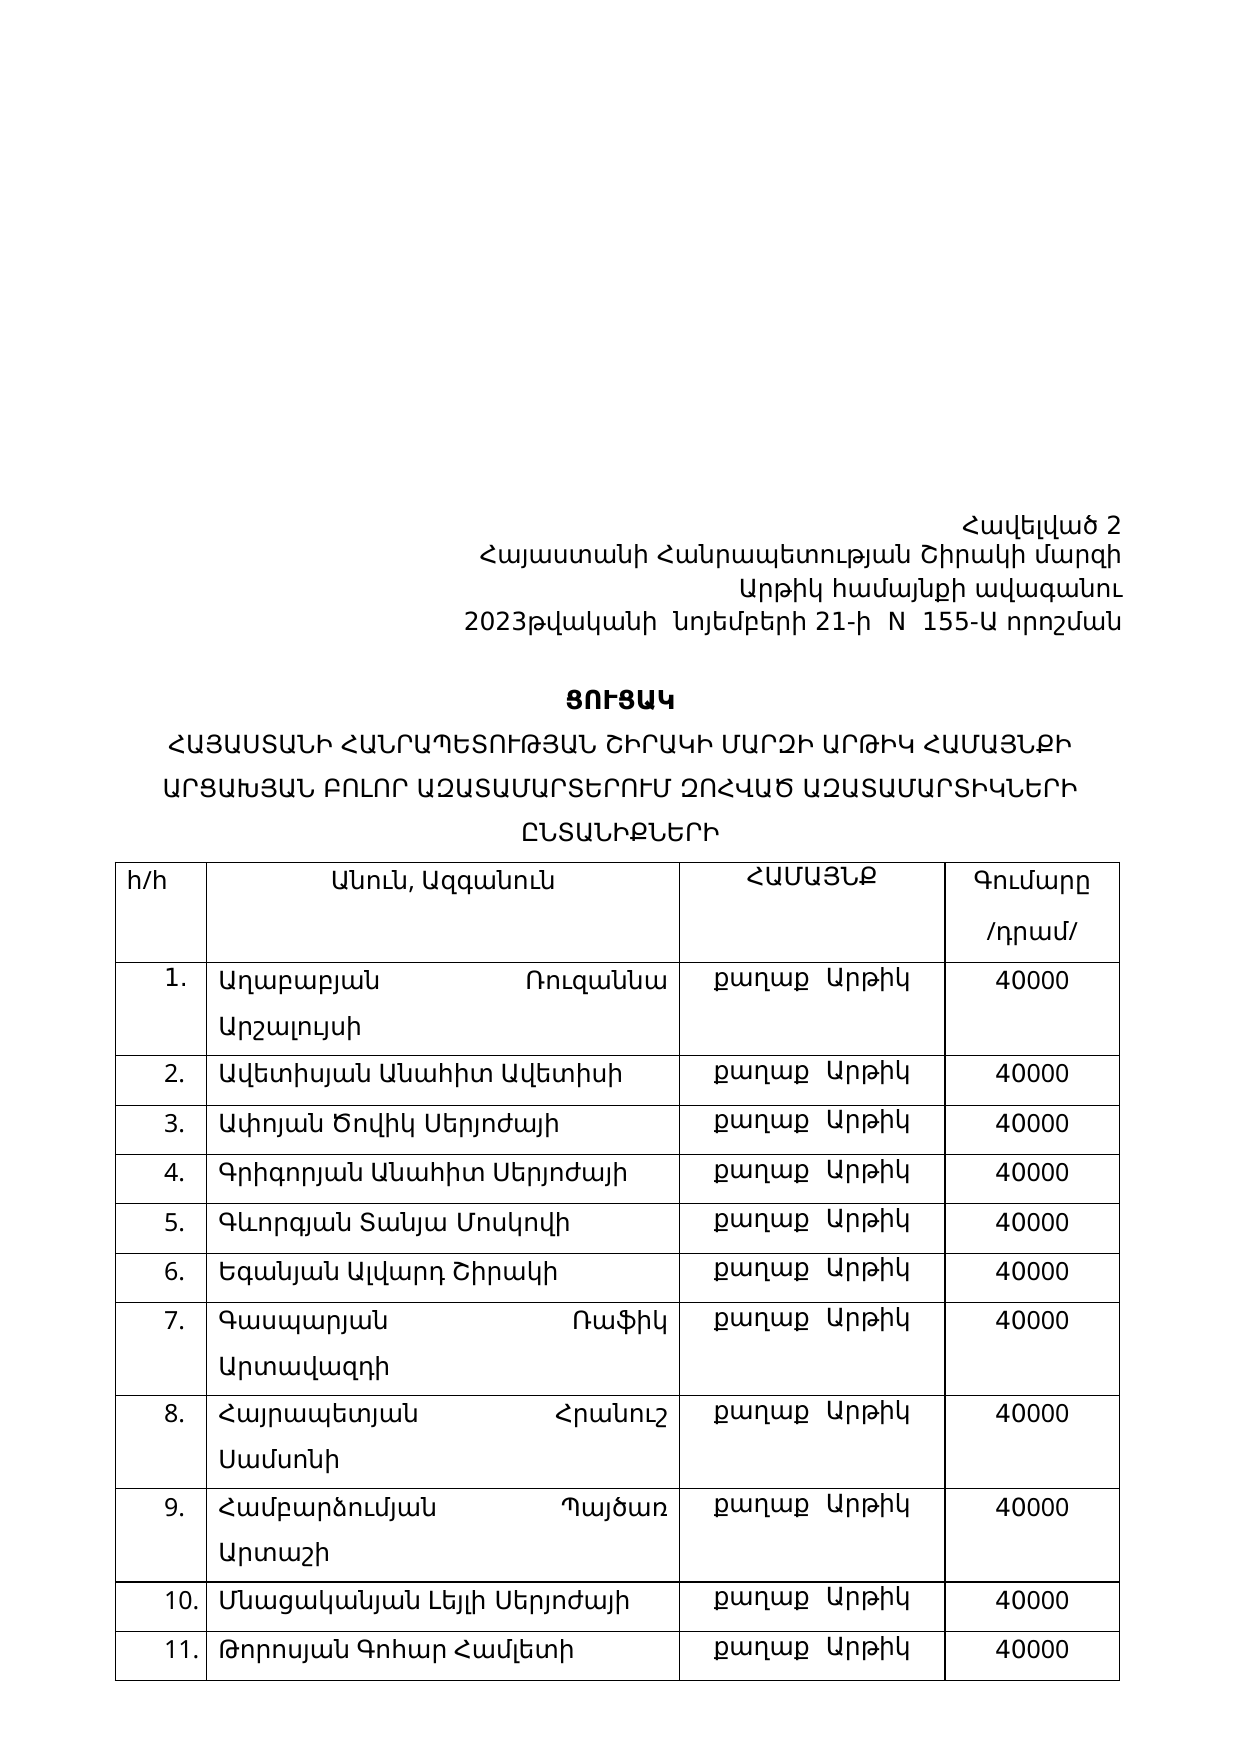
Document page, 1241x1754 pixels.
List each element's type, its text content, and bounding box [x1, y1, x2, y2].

table_cell Մնացականյան Լեյլի Սերյոժայի [207, 1583, 679, 1631]
table_cell Աղաբաբյան Ռուզաննա Արշալույսի [207, 963, 679, 1055]
table_cell [116, 963, 206, 1055]
table_cell 40000 [946, 1303, 1119, 1395]
table_cell քաղաք Արթիկ [680, 1155, 944, 1203]
table_cell քաղաք Արթիկ [680, 1106, 944, 1154]
table_cell Հայրապետյան Հրանուշ Սամսոնի [207, 1396, 679, 1488]
table_cell [116, 1396, 206, 1488]
table_cell 40000 [946, 1254, 1119, 1302]
table_cell 40000 [946, 1106, 1119, 1154]
table_cell Ափոյան Ծովիկ Սերյոժայի [207, 1106, 679, 1154]
table_header ՀԱՄԱՅՆՔ [680, 863, 944, 962]
table_header Անուն, Ազգանուն [207, 863, 679, 962]
table_cell քաղաք Արթիկ [680, 1204, 944, 1253]
text 2023թվականի նոյեմբերի 21-ի N 155-Ա որոշման [118, 608, 1122, 637]
table_cell 40000 [946, 1155, 1119, 1203]
table_cell քաղաք Արթիկ [680, 1303, 944, 1395]
table_cell Եգանյան Ալվարդ Շիրակի [207, 1254, 679, 1302]
table_cell Ավետիսյան Անահիտ Ավետիսի [207, 1056, 679, 1104]
table_cell [116, 1254, 206, 1302]
table_cell քաղաք Արթիկ [680, 1632, 944, 1680]
table_cell 40000 [946, 1204, 1119, 1253]
table_cell 40000 [946, 1396, 1119, 1488]
table_cell քաղաք Արթիկ [680, 1254, 944, 1302]
table_cell 40000 [946, 1056, 1119, 1104]
text Հայաստանի Հանրապետության Շիրակի մարզի [118, 541, 1122, 570]
table_cell քաղաք Արթիկ [680, 1489, 944, 1581]
table_cell [116, 1106, 206, 1154]
table_cell [116, 1155, 206, 1203]
table_cell Գևորգյան Տանյա Մոսկովի [207, 1204, 679, 1253]
table_cell 40000 [946, 1489, 1119, 1581]
table_cell քաղաք Արթիկ [680, 1583, 944, 1631]
table_cell [116, 1489, 206, 1581]
text Հավելված 2 [118, 511, 1122, 541]
table_cell [116, 1056, 206, 1104]
table_cell Համբարձումյան Պայծառ Արտաշի [207, 1489, 679, 1581]
table_cell Թորոսյան Գոհար Համլետի [207, 1632, 679, 1680]
text Արթիկ համայնքի ավագանու [118, 574, 1122, 603]
table_cell 40000 [946, 1583, 1119, 1631]
table_cell քաղաք Արթիկ [680, 963, 944, 1055]
table_cell Գրիգորյան Անահիտ Սերյոժայի [207, 1155, 679, 1203]
table_header Գումարը /դրամ/ [946, 863, 1119, 962]
table_cell քաղաք Արթիկ [680, 1056, 944, 1104]
table_header հ/հ [116, 863, 206, 962]
text ՑՈՒՑԱԿ [118, 685, 1122, 715]
table_cell [116, 1632, 206, 1680]
table_cell [116, 1303, 206, 1395]
table_cell [116, 1583, 206, 1631]
table_cell քաղաք Արթիկ [680, 1396, 944, 1488]
table_cell [116, 1204, 206, 1253]
table_cell Գասպարյան Ռաֆիկ Արտավազդի [207, 1303, 679, 1395]
table_cell 40000 [946, 1632, 1119, 1680]
table_cell 40000 [946, 963, 1119, 1055]
text ՀԱՅԱՍՏԱՆԻ ՀԱՆՐԱՊԵՏՈՒԹՅԱՆ ՇԻՐԱԿԻ ՄԱՐԶԻ ԱՐԹԻԿ ՀԱՄԱՅՆՔԻ ԱՐՑԱԽՅԱՆ ԲՈԼՈՐ ԱԶԱՏԱՄԱՐՏԵՐՈՒՄ ԶՈՀՎԱԾ ԱԶԱՏԱՄԱՐՏԻԿՆԵՐԻ ԸՆՏԱՆԻՔՆԵՐԻ [118, 730, 1122, 847]
